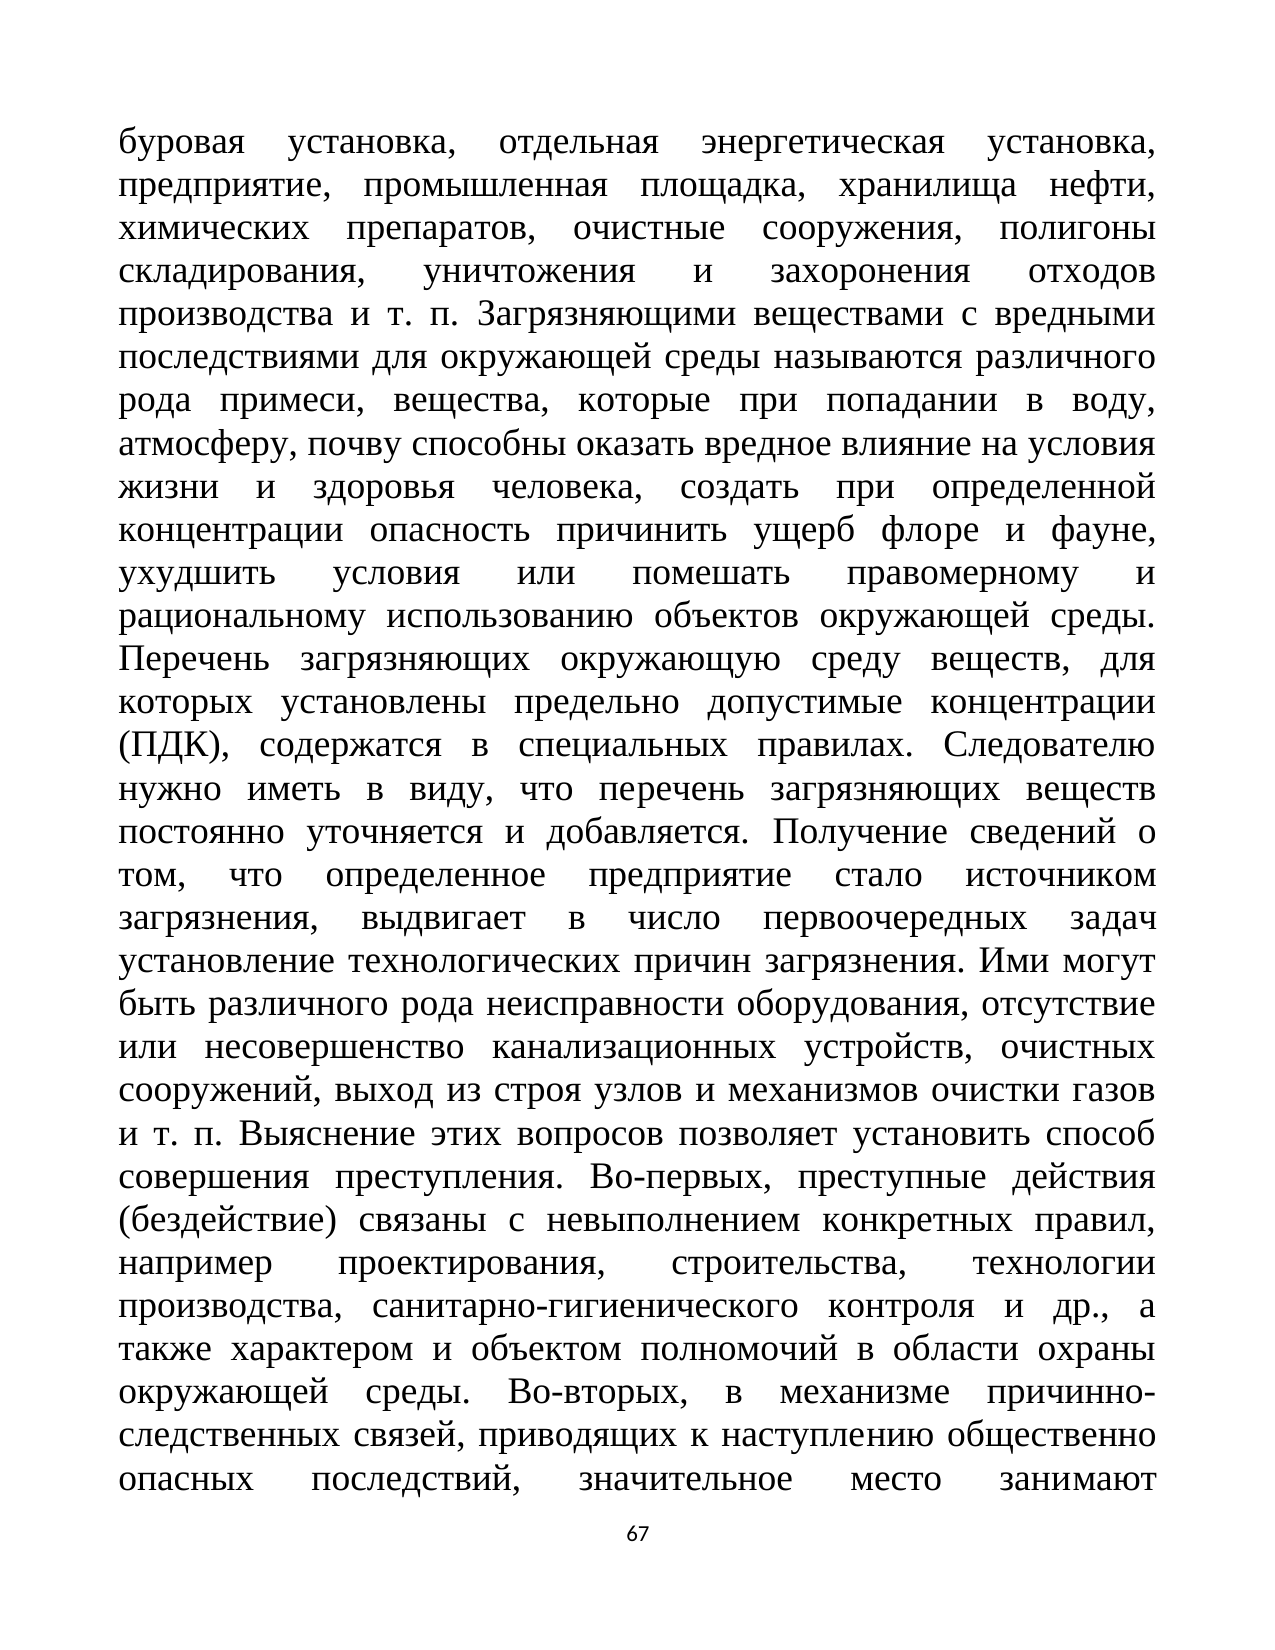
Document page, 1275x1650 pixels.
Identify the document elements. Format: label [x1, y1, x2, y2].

text [118, 118, 1157, 1498]
